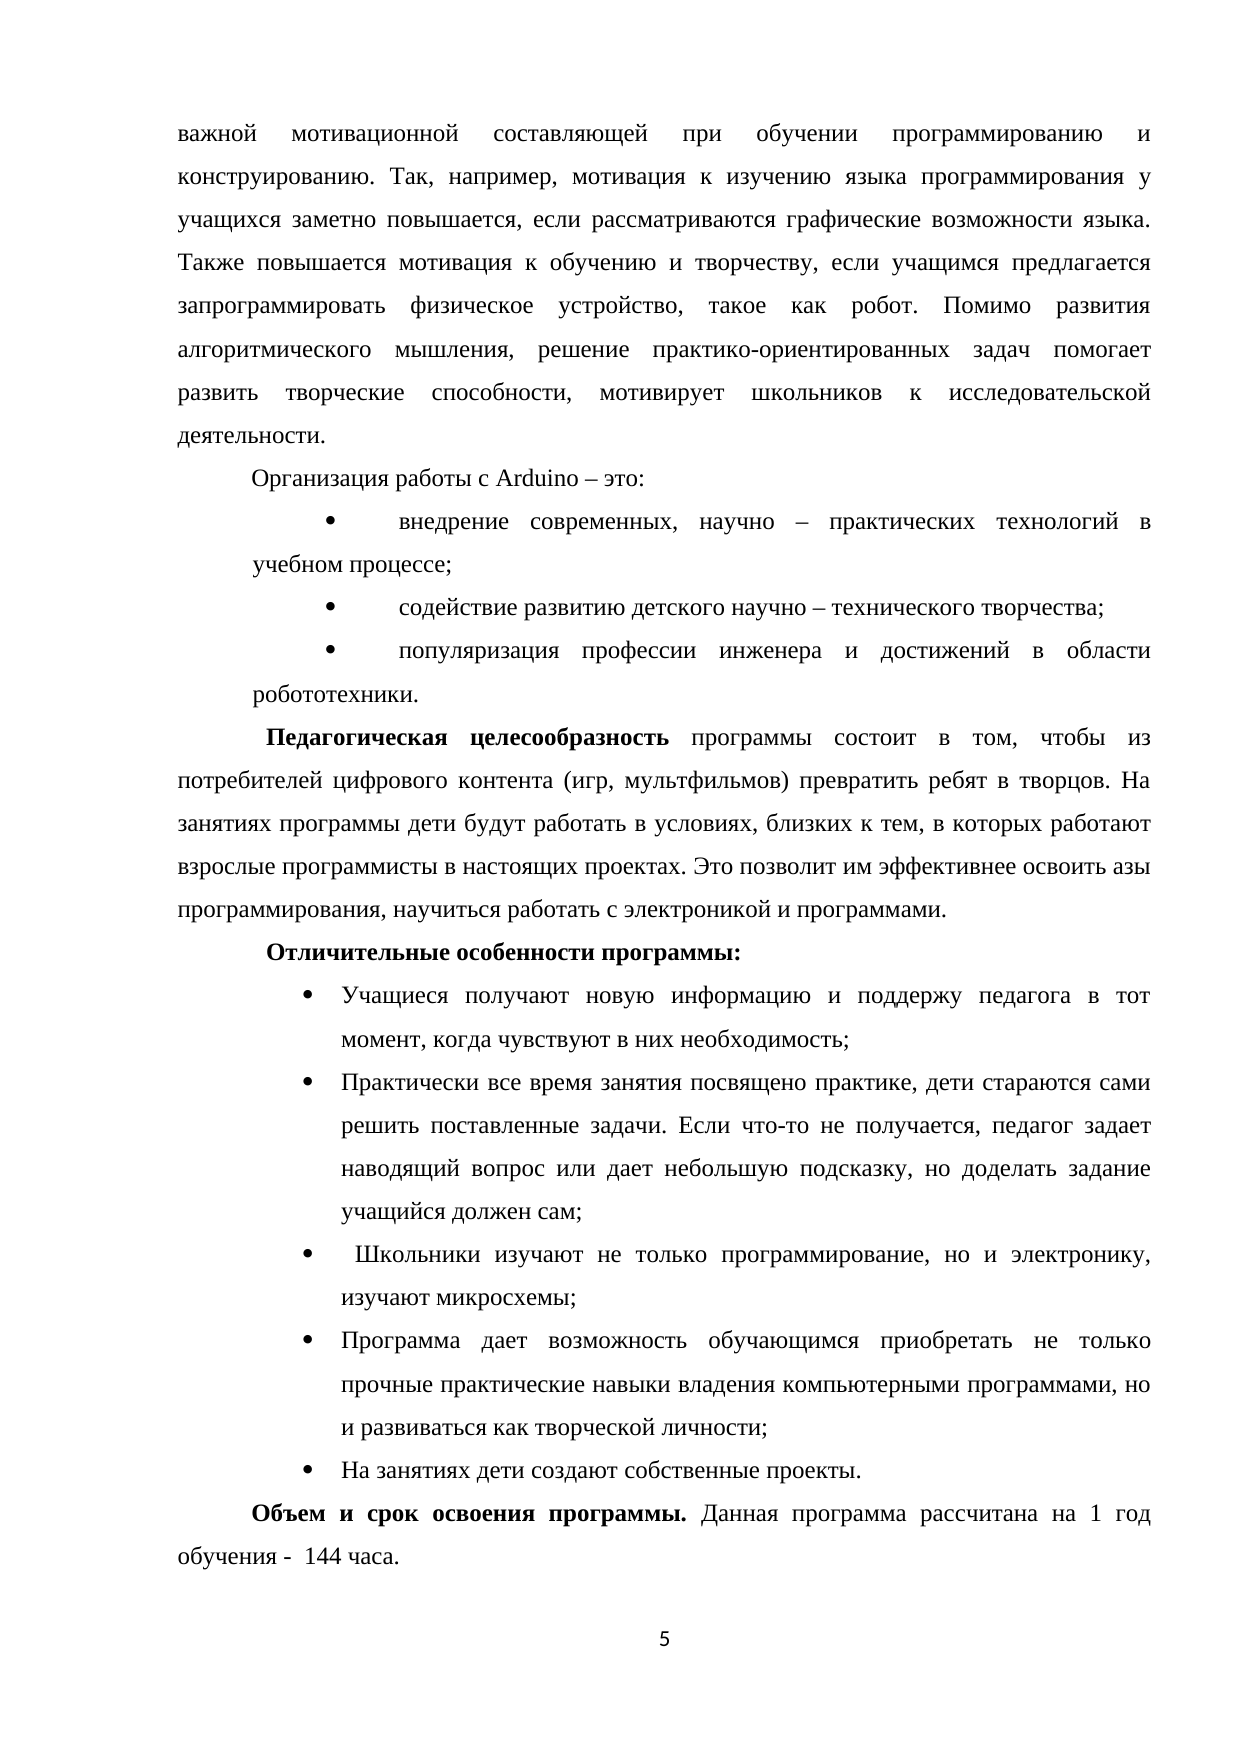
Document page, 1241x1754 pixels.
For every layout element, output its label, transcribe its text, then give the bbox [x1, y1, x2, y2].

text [177, 118, 1152, 449]
list содействие развитию детского научно – технического творчества; [252, 592, 1152, 621]
list Программа дает возможность обучающимся приобретать не только прочные практические навыки владения компьютерными программами, но и развиваться как творческой личности; [303, 1326, 1152, 1441]
text Отличительные особенности программы: [177, 937, 1152, 966]
list популяризация профессии инженера и достижений в области робототехники. [252, 636, 1152, 707]
text Организация работы с Arduino – это: [177, 463, 1152, 492]
list На занятиях дети создают собственные проекты. [303, 1455, 1152, 1484]
list Учащиеся получают новую информацию и поддержу педагога в тот момент, когда чувствуют в них необходимость; [303, 981, 1152, 1052]
list Практически все время занятия посвящено практике, дети стараются сами решить поставленные задачи. Если что-то не получается, педагог задает наводящий вопрос или дает небольшую подсказку, но доделать задание учащийся должен сам; [303, 1067, 1152, 1225]
list внедрение современных, научно – практических технологий в учебном процессе; [252, 506, 1152, 578]
list Школьники изучают не только программирование, но и электронику, изучают микросхемы; [303, 1239, 1152, 1311]
text Педагогическая целесообразность программы состоит в том, чтобы из потребителей цифрового контента (игр, мультфильмов) превратить ребят в творцов. На занятиях программы дети будут работать в условиях, близких к тем, в которых работают взрослые программисты в настоящих проектах. Это позволит им эффективнее освоить азы программирования, научиться работать с электроникой и программами. [177, 722, 1152, 923]
text Объем и срок освоения программы. Данная программа рассчитана на 1 год обучения - 144 часа. [177, 1498, 1152, 1570]
